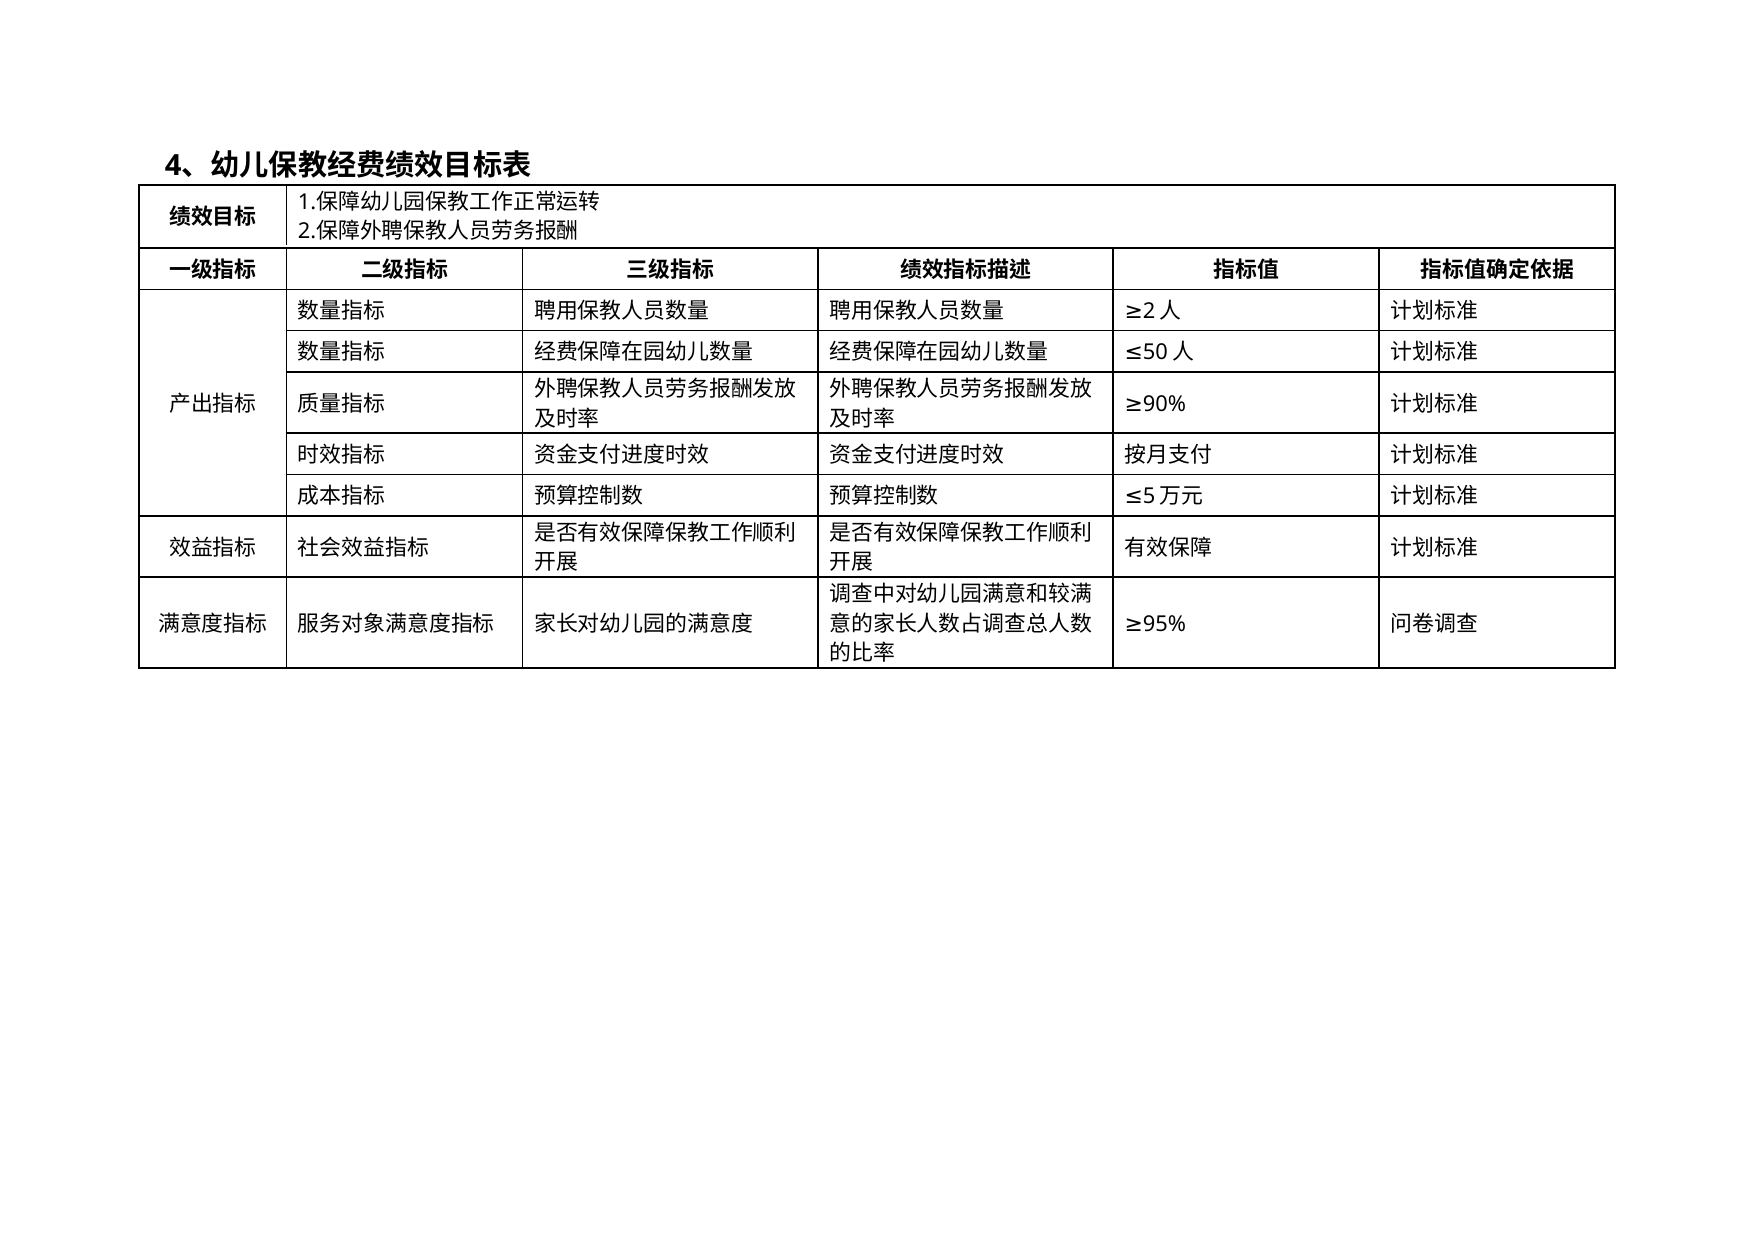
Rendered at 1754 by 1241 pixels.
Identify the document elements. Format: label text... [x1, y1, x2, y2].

table_cell 外聘保教人员劳务报酬发放及时率 [523, 373, 817, 432]
table_cell 服务对象满意度指标 [287, 578, 522, 667]
table_cell 效益指标 [140, 517, 286, 576]
table_header 三级指标 [523, 249, 817, 288]
table_cell ≥90% [1114, 373, 1378, 432]
table_cell 预算控制数 [523, 475, 817, 515]
table_cell 计划标准 [1380, 517, 1614, 576]
table_cell 问卷调查 [1380, 578, 1614, 667]
table_cell 经费保障在园幼儿数量 [819, 331, 1112, 371]
table_cell 质量指标 [287, 373, 522, 432]
table_cell 计划标准 [1380, 475, 1614, 515]
table_cell 是否有效保障保教工作顺利开展 [523, 517, 817, 576]
table_cell 计划标准 [1380, 290, 1614, 330]
table_header 指标值确定依据 [1380, 249, 1614, 288]
table_cell ≤5万元 [1114, 475, 1378, 515]
table_cell 资金支付进度时效 [523, 434, 817, 474]
table_cell 社会效益指标 [287, 517, 522, 576]
table_cell 产出指标 [140, 290, 286, 515]
table_header 1.保障幼儿园保教工作正常运转 2.保障外聘保教人员劳务报酬 [287, 186, 1614, 245]
table_cell ≥2人 [1114, 290, 1378, 330]
table_cell ≥95% [1114, 578, 1378, 667]
table_header 绩效目标 [140, 186, 286, 245]
table_cell 满意度指标 [140, 578, 286, 667]
table_cell 时效指标 [287, 434, 522, 474]
table_cell 聘用保教人员数量 [523, 290, 817, 330]
table_header 指标值 [1114, 249, 1378, 288]
table_cell 有效保障 [1114, 517, 1378, 576]
table_cell 调查中对幼儿园满意和较满意的家长人数占调查总人数的比率 [819, 578, 1112, 667]
table_cell 成本指标 [287, 475, 522, 515]
table_cell 按月支付 [1114, 434, 1378, 474]
table_cell 预算控制数 [819, 475, 1112, 515]
table_header 绩效指标描述 [819, 249, 1112, 288]
table_cell 经费保障在园幼儿数量 [523, 331, 817, 371]
table_cell 家长对幼儿园的满意度 [523, 578, 817, 667]
table_cell 聘用保教人员数量 [819, 290, 1112, 330]
table_cell ≤50人 [1114, 331, 1378, 371]
text 4、幼儿保教经费绩效目标表 [106, 142, 1648, 184]
table_cell 外聘保教人员劳务报酬发放及时率 [819, 373, 1112, 432]
table_cell 计划标准 [1380, 331, 1614, 371]
table_cell 计划标准 [1380, 434, 1614, 474]
table_cell 资金支付进度时效 [819, 434, 1112, 474]
table_cell 计划标准 [1380, 373, 1614, 432]
table_cell 数量指标 [287, 290, 522, 330]
table_header 二级指标 [287, 249, 522, 288]
table_cell 是否有效保障保教工作顺利开展 [819, 517, 1112, 576]
table_header 一级指标 [140, 249, 286, 288]
table_cell 数量指标 [287, 331, 522, 371]
